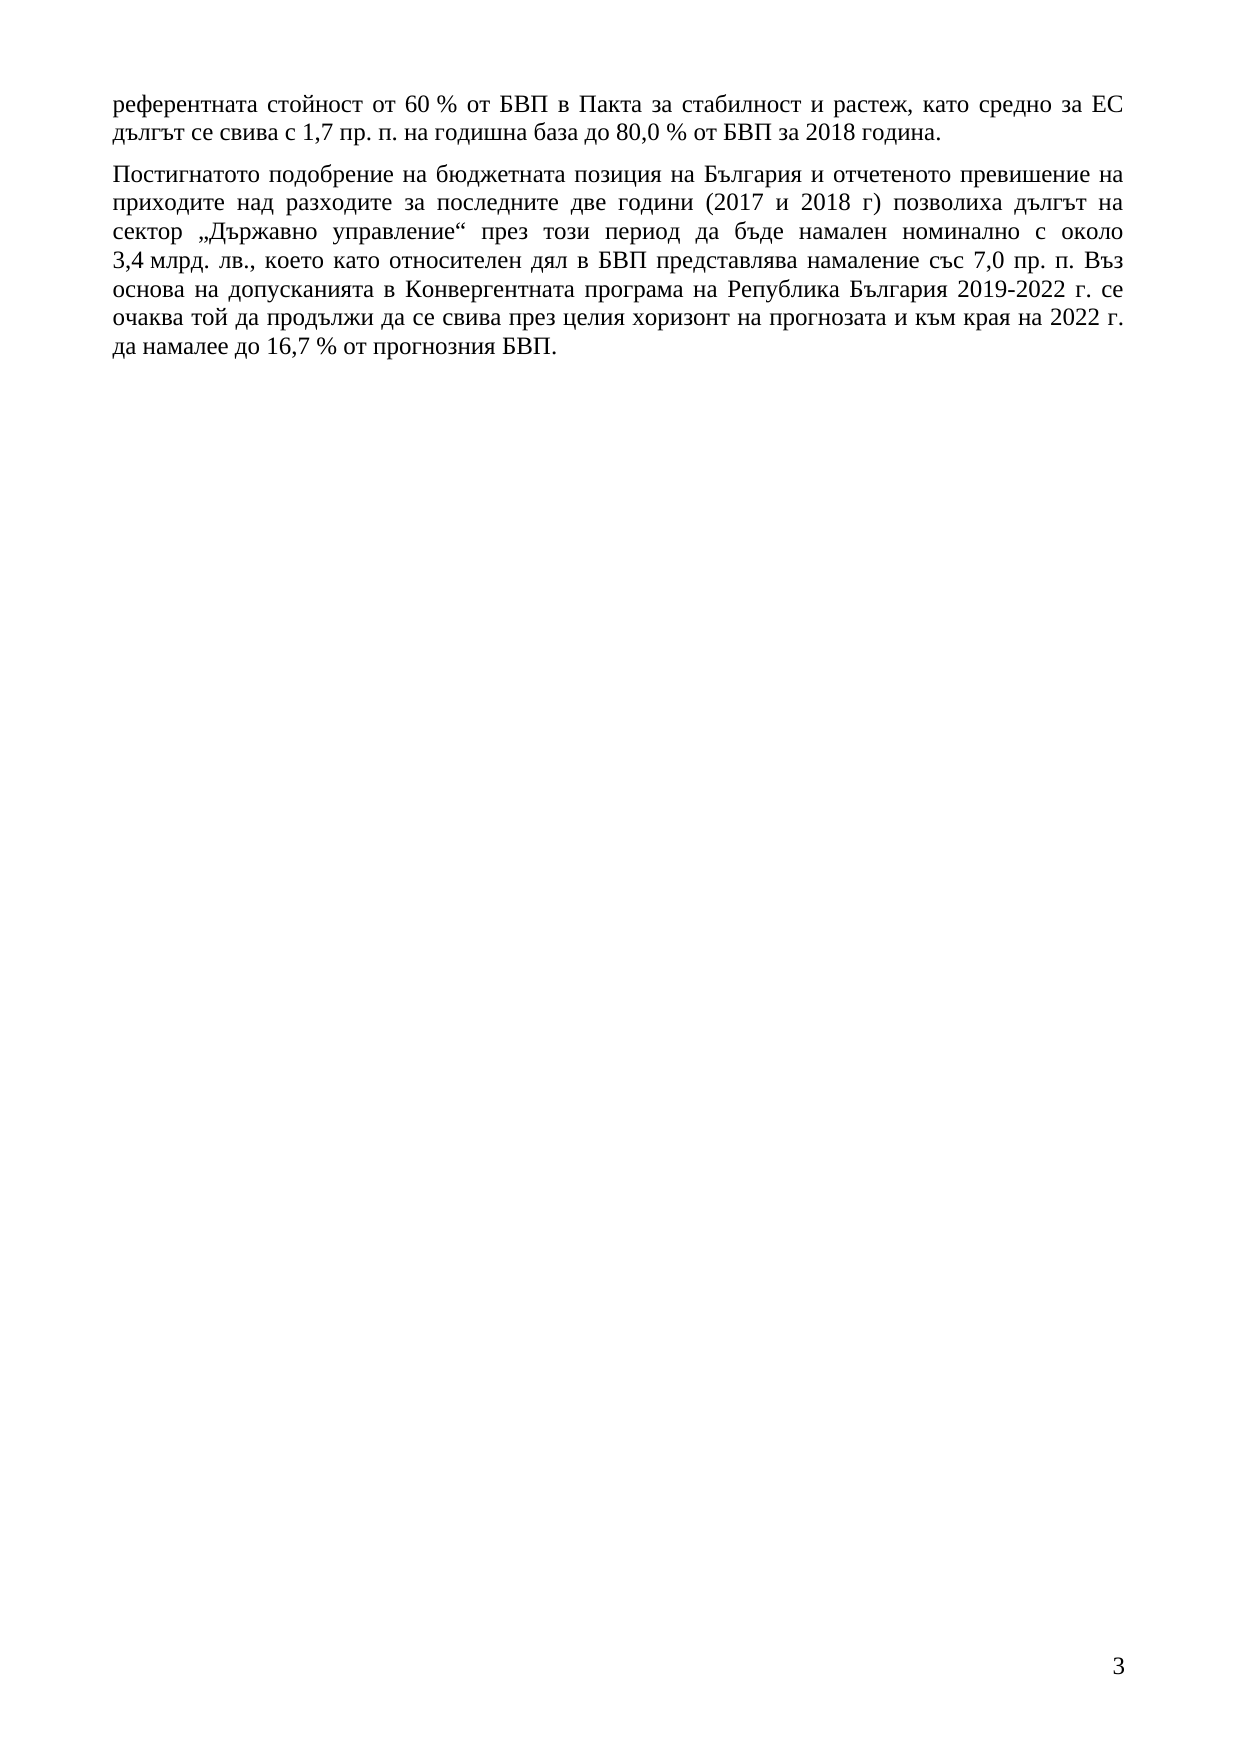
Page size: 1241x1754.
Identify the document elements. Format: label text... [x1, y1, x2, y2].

text Постигнатото подобрение на бюджетната позиция на България и отчетеното превишение на приходите над разходите за последните две години (2017 и 2018 г) позволиха дългът на сектор „Държавно управление“ през този период да бъде намален номинално с около 3,4 млрд. лв., което като относителен дял в БВП представлява намаление със 7,0 пр. п. Въз основа на допусканията в Конвергентната програма на Република България 2019-2022 г. се очаква той да продължи да се свива през целия хоризонт на прогнозата и към края на 2022 г. да намалее до 16,7 % от прогнозния БВП. [112, 159, 1125, 360]
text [112, 89, 1125, 146]
